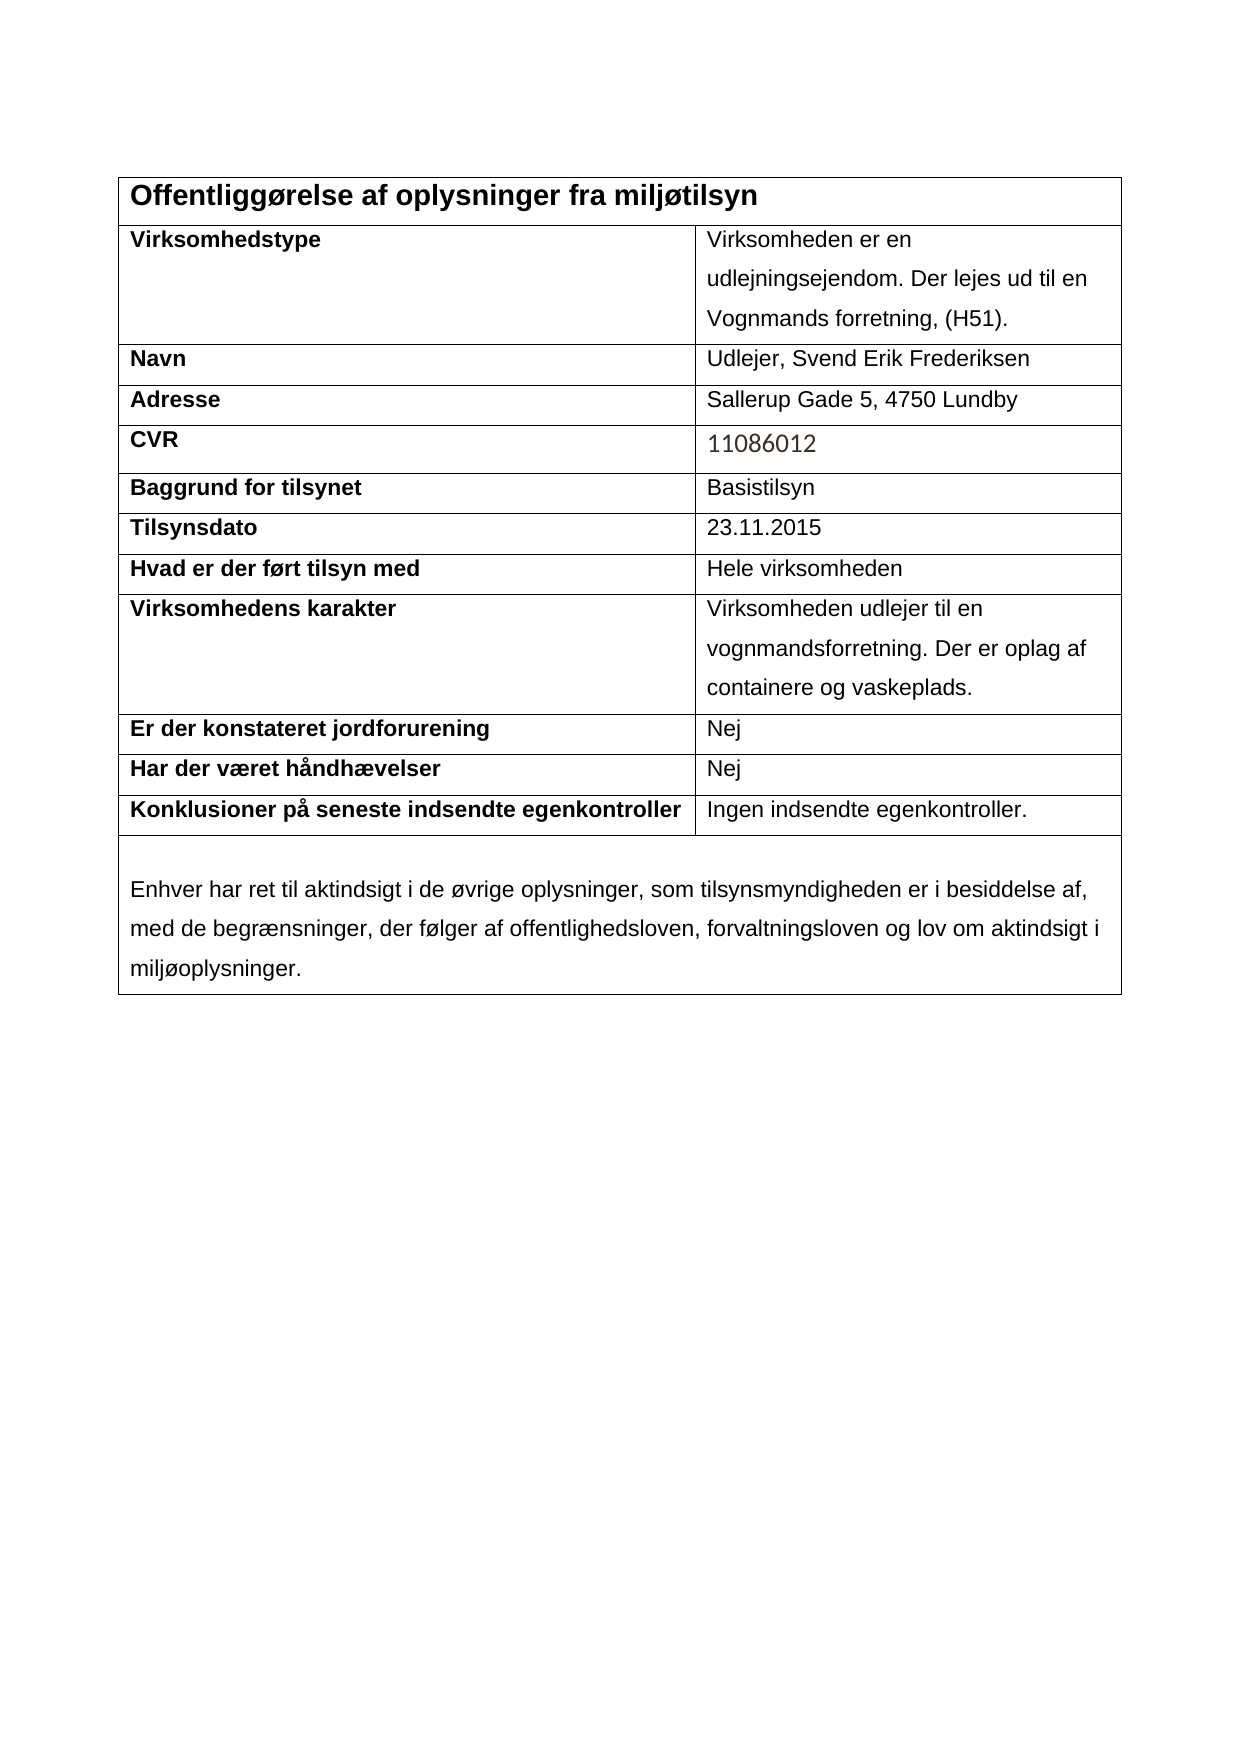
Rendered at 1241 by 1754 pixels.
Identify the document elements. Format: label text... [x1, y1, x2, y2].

table_cell Tilsynsdato [119, 514, 695, 554]
table_cell Adresse [119, 386, 695, 425]
table_cell Virksomhedens karakter [119, 595, 695, 714]
table_cell Virksomheden er en udlejningsejendom. Der lejes ud til en Vognmands forretning, (H51). [696, 226, 1121, 344]
table_header Offentliggørelse af oplysninger fra miljøtilsyn [119, 178, 1121, 225]
table_cell Konklusioner på seneste indsendte egenkontroller [119, 796, 695, 835]
table_cell 23.11.2015 [696, 514, 1121, 554]
table_cell Ingen indsendte egenkontroller. [696, 796, 1121, 835]
table_cell Sallerup Gade 5, 4750 Lundby [696, 386, 1121, 425]
table_cell Er der konstateret jordforurening [119, 715, 695, 754]
table_cell Udlejer, Svend Erik Frederiksen [696, 345, 1121, 385]
table_cell Har der været håndhævelser [119, 755, 695, 795]
table_cell Navn [119, 345, 695, 385]
table_cell Hvad er der ført tilsyn med [119, 555, 695, 594]
table_cell Virksomhedstype [119, 226, 695, 344]
table_cell Nej [696, 755, 1121, 795]
table_cell Basistilsyn [696, 474, 1121, 513]
table_cell Hele virksomheden [696, 555, 1121, 594]
table_cell Enhver har ret til aktindsigt i de øvrige oplysninger, som tilsynsmyndigheden er i besiddelse af, med de begrænsninger, der følger af offentlighedsloven, forvaltningsloven og lov om aktindsigt i miljøoplysninger. [119, 836, 1121, 994]
table_cell Virksomheden udlejer til en vognmandsforretning. Der er oplag af containere og vaskeplads. [696, 595, 1121, 714]
table_cell Nej [696, 715, 1121, 754]
table_cell Baggrund for tilsynet [119, 474, 695, 513]
table_cell 11086012 [696, 426, 1121, 473]
table_cell CVR [119, 426, 695, 473]
